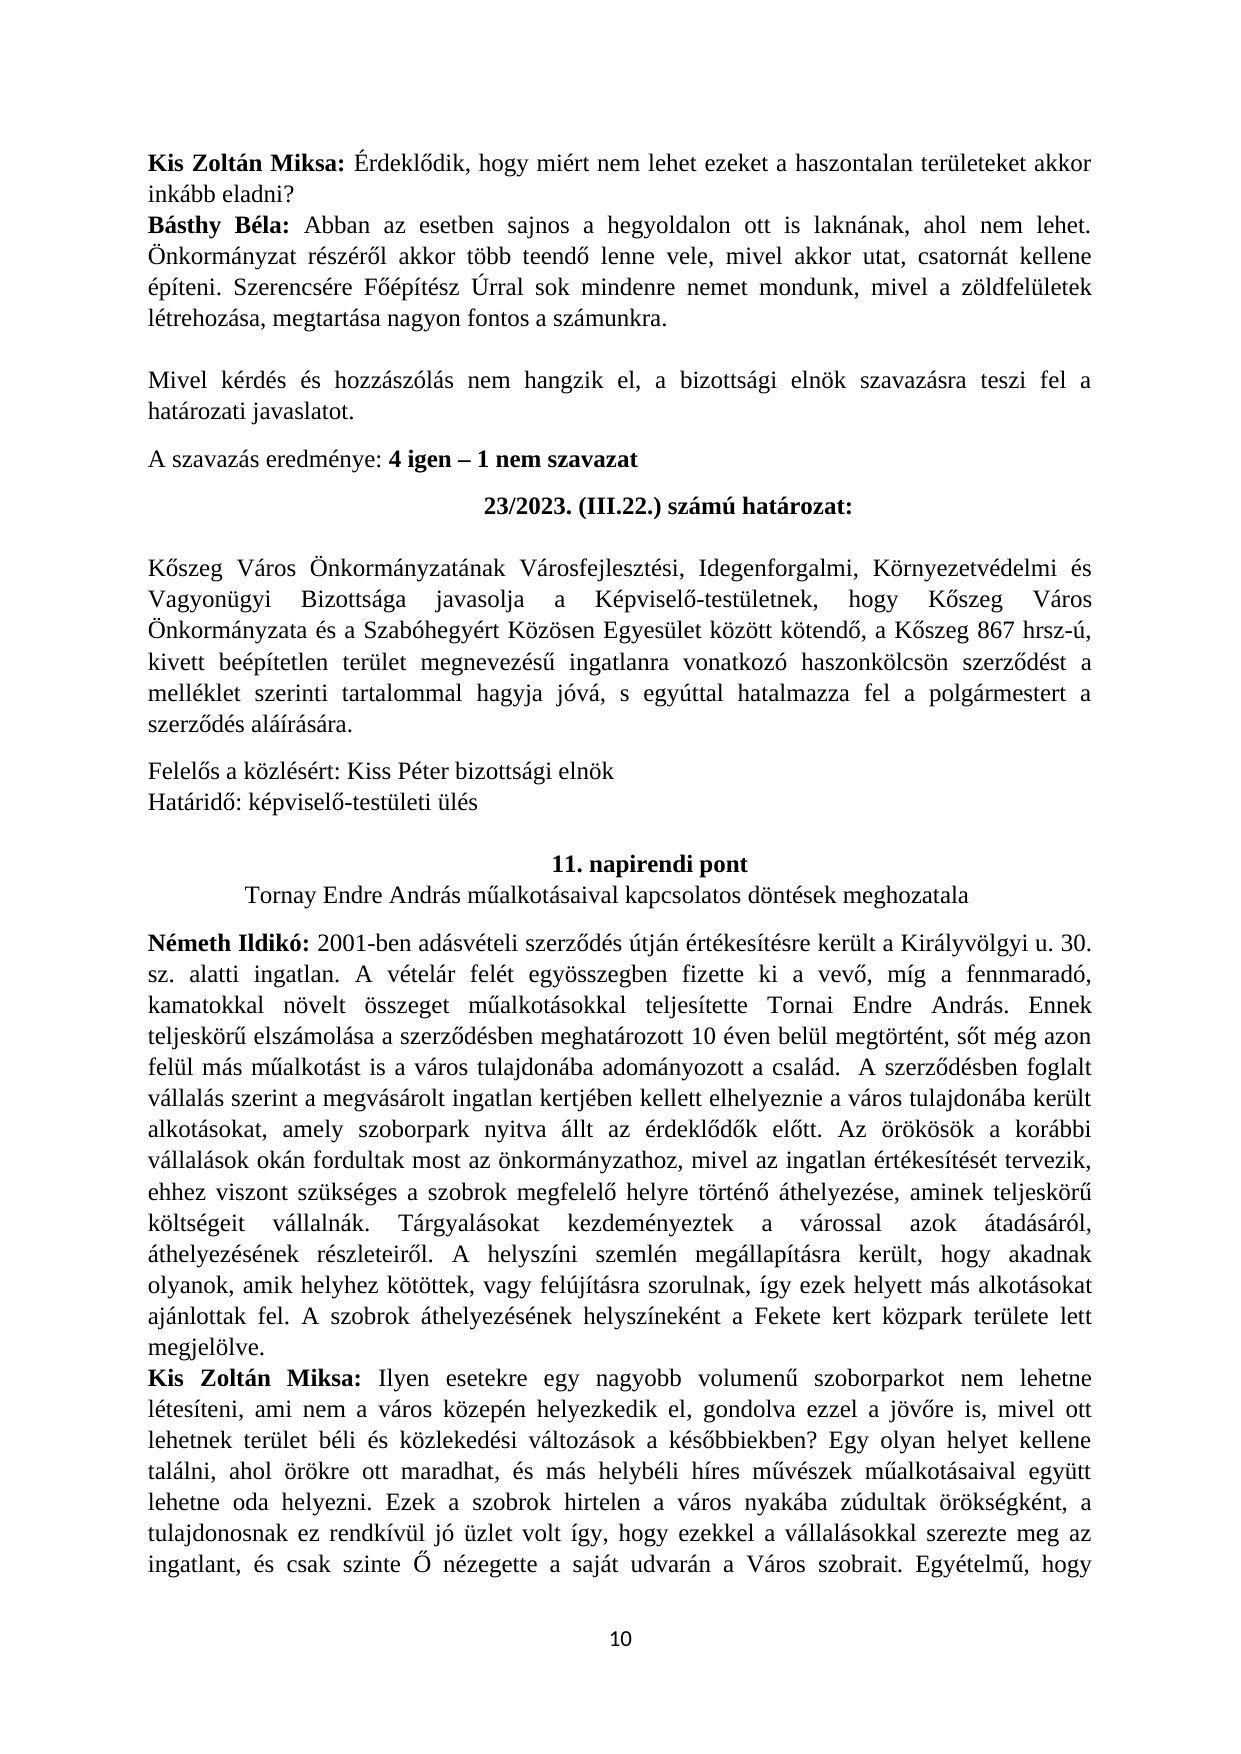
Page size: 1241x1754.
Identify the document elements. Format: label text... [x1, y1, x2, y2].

list Kőszeg Város Önkormányzatának Városfejlesztési, Idegenforgalmi, Környezetvédelmi és Vagyonügyi Bizottsága javasolja a Képviselő-testületnek, hogy Kőszeg Város Önkormányzata és a Szabóhegyért Közösen Egyesület között kötendő, a Kőszeg 867 hrsz-ú, kivett beépítetlen terület megnevezésű ingatlanra vonatkozó haszonkölcsön szerződést a melléklet szerinti tartalommal hagyja jóvá, s egyúttal hatalmazza fel a polgármestert a szerződés aláírására. [148, 553, 1093, 737]
text Mivel kérdés és hozzászólás nem hangzik el, a bizottsági elnök szavazásra teszi fel a határozati javaslatot. [148, 365, 1093, 425]
list 23/2023. (III.22.) számú határozat: [244, 491, 1093, 520]
text A szavazás eredménye: 4 igen – 1 nem szavazat [148, 444, 1093, 472]
text Határidő: képviselő-testületi ülés [148, 787, 1093, 816]
text Básthy Béla: Abban az esetben sajnos a hegyoldalon ott is laknának, ahol nem lehet. Önkormányzat részéről akkor több teendő lenne vele, mivel akkor utat, csatornát kellene építeni. Szerencsére Főépítész Úrral sok mindenre nemet mondunk, mivel a zöldfelületek létrehozása, megtartása nagyon fontos a számunkra. [148, 210, 1093, 332]
text Felelős a közlésért: Kiss Péter bizottsági elnök [148, 756, 1093, 785]
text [148, 1363, 1093, 1578]
list Tornay Endre András műalkotásaival kapcsolatos döntések meghozatala [244, 881, 1093, 909]
text Németh Ildikó: 2001-ben adásvételi szerződés útján értékesítésre került a Királyvölgyi u. 30. sz. alatti ingatlan. A vételár felét egyösszegben fizette ki a vevő, míg a fennmaradó, kamatokkal növelt összeget műalkotásokkal teljesítette Tornai Endre András. Ennek teljeskörű elszámolása a szerződésben meghatározott 10 éven belül megtörtént, sőt még azon felül más műalkotást is a város tulajdonába adományozott a család. A szerződésben foglalt vállalás szerint a megvásárolt ingatlan kertjében kellett elhelyeznie a város tulajdonába került alkotásokat, amely szoborpark nyitva állt az érdeklődők előtt. Az örökösök a korábbi vállalások okán fordultak most az önkormányzathoz, mivel az ingatlan értékesítését tervezik, ehhez viszont szükséges a szobrok megfelelő helyre történő áthelyezése, aminek teljeskörű költségeit vállalnák. Tárgyalásokat kezdeményeztek a várossal azok átadásáról, áthelyezésének részleteiről. A helyszíni szemlén megállapításra került, hogy akadnak olyanok, amik helyhez kötöttek, vagy felújításra szorulnak, így ezek helyett más alkotásokat ajánlottak fel. A szobrok áthelyezésének helyszíneként a Fekete kert közpark területe lett megjelölve. [148, 928, 1093, 1361]
list napirendi pont [207, 849, 1093, 878]
text Kis Zoltán Miksa: Érdeklődik, hogy miért nem lehet ezeket a haszontalan területeket akkor inkább eladni? [148, 148, 1093, 207]
